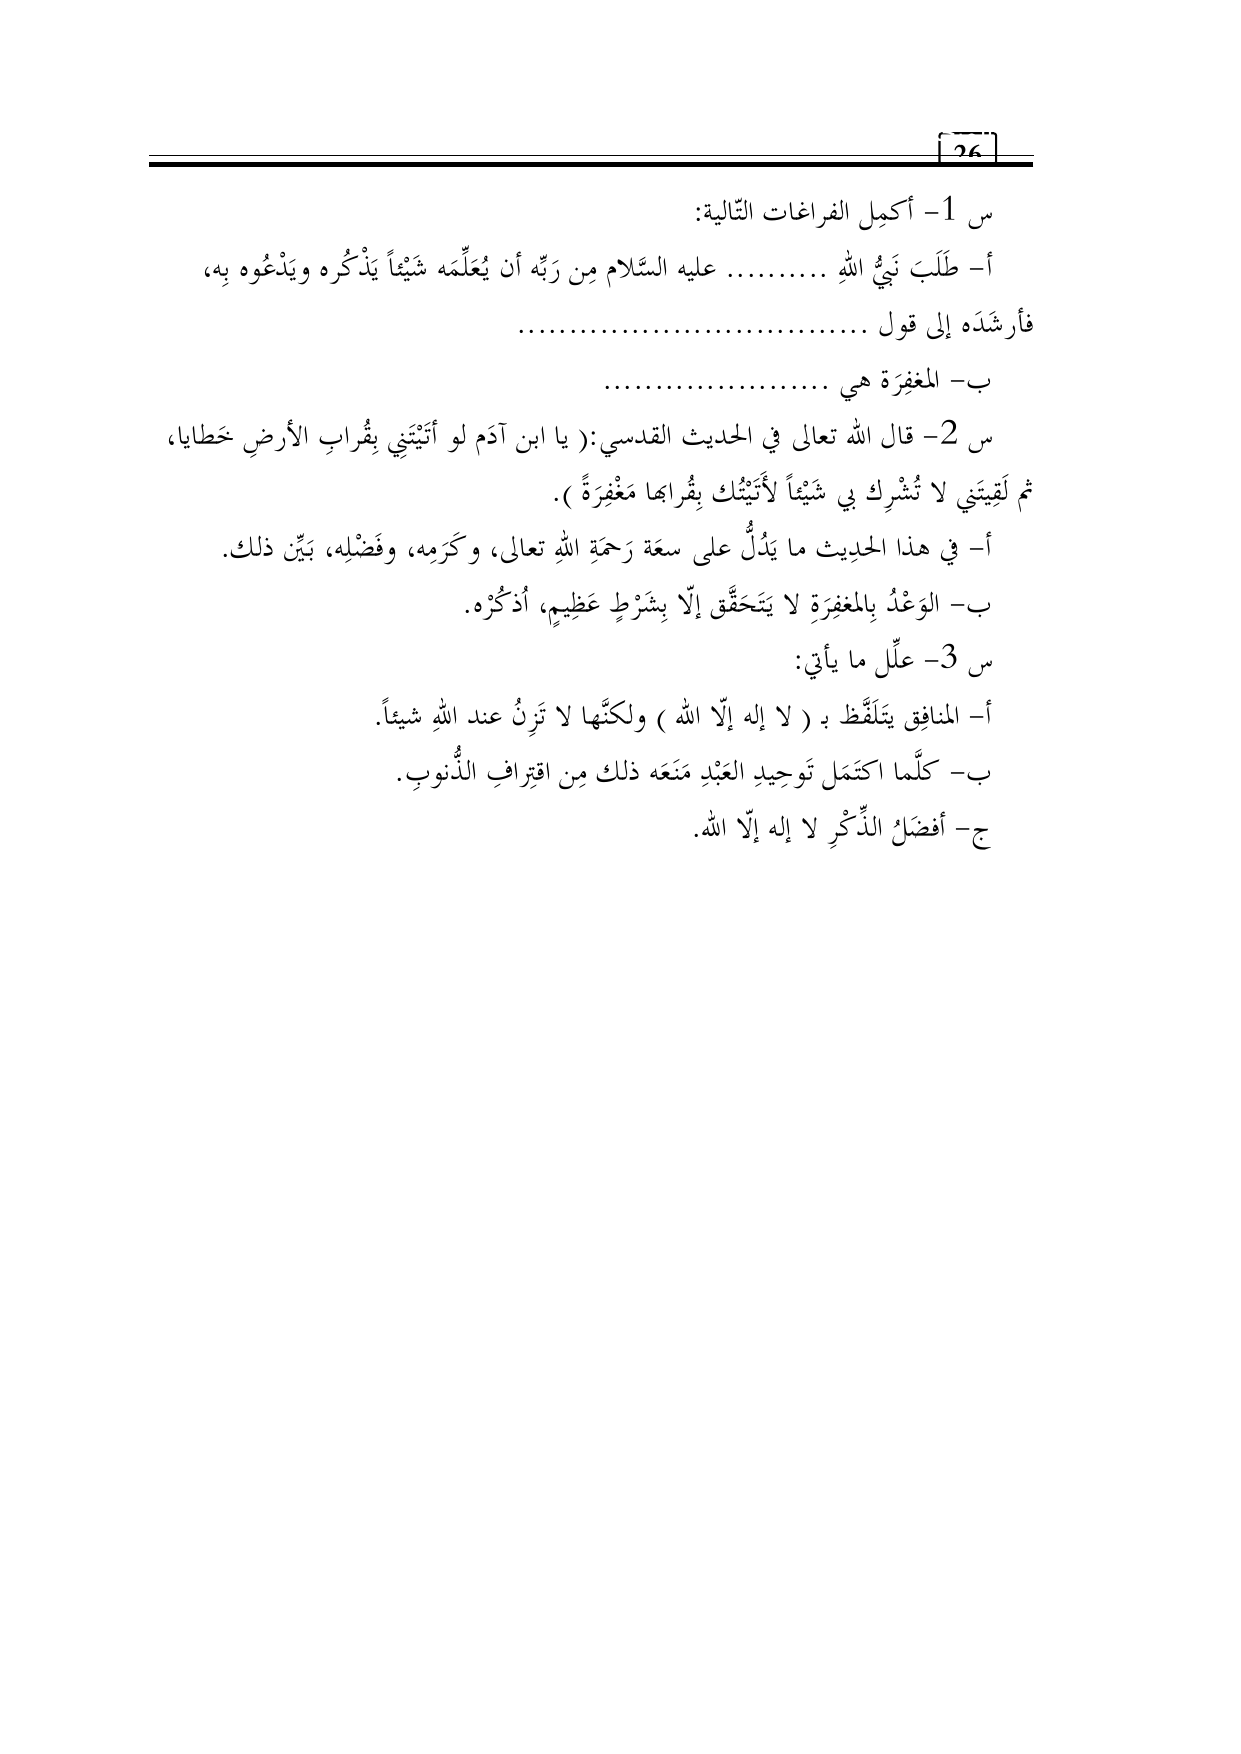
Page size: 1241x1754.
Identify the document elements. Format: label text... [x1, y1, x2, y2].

text ب- كلَّما اكتَمَل تَوحِيدِ العَبْدِ مَنَعَه ذلك مِن اقتِرافِ الذُّنوبِ. [148, 745, 1033, 801]
text أ- المنافِق يتَلَفَّظ بـ ( لا إله إلّا الله ) ولكنَّها لا تَزِنُ عند اللهِ شيئاً. [148, 689, 1033, 745]
text س 3- علِّل ما يأتي: [148, 633, 1033, 689]
text ج- أفضَلُ الذِّكْرِ لا إله إلّا الله. [148, 801, 1033, 857]
text أ- طَلَبَ نَبيُّ اللهِ .......... عليه السَّلام مِن رَبِّه أن يُعَلِّمَه شَيْئاً يَذْكُره ويَدْعُوه بِه، فأرشَدَه إلى قول .................................. [148, 241, 1033, 353]
text س 2- قال الله تعالى في الحديث القدسي:( يا ابن آدَم لو أتَيْتَنِي بِقُرابِ الأرضِ خَطايا، ثم لَقِيتَني لا تُشْرِك بي شَيْئاً لأَتَيْتُك بِقُرابها مَغْفِرَةً ). [148, 409, 1033, 521]
text ب- الوَعْدُ بِالمغفِرَةِ لا يَتَحَقَّق إلّا بِشَرْطٍ عَظِيمٍ، اُذكُرْه. [148, 577, 1033, 633]
text أ- في هذا الحدِيث ما يَدُلُّ على سعَة رَحمَةِ اللهِ تعالى، وكَرَمِه، وفَضْلِه، بَيِّن ذلك. [148, 521, 1033, 577]
text س 1- أكمِل الفراغات التّالية: [148, 185, 1033, 241]
text ب- المغفِرَة هي ...................... [148, 353, 1033, 409]
